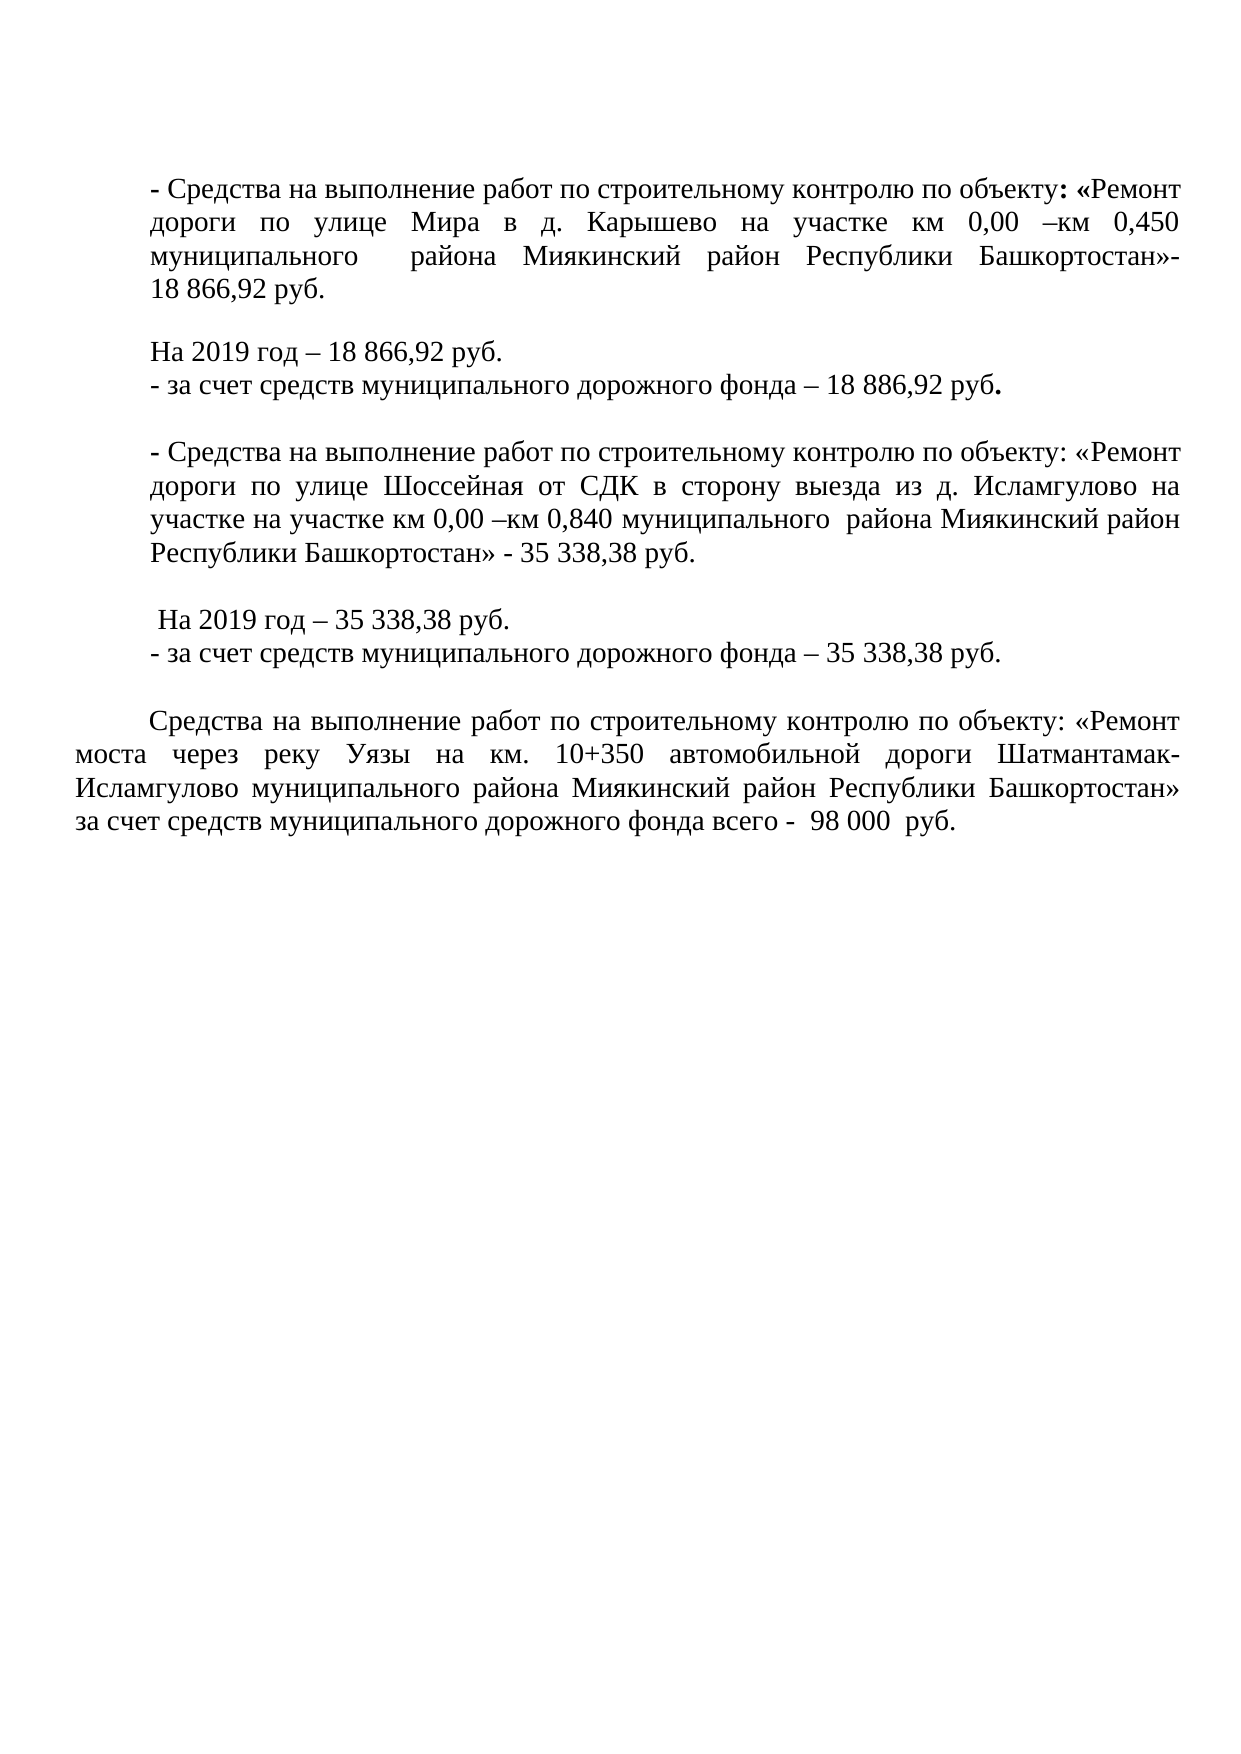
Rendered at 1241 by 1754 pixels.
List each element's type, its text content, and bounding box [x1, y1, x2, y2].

text На 2019 год – 18 866,92 руб. [150, 334, 1181, 367]
text - Средства на выполнение работ по строительному контролю по объекту: «Ремонт дороги по улице Шоссейная от СДК в сторону выезда из д. Исламгулово на участке на участке км 0,00 –км 0,840 муниципального района Миякинский район Республики Башкортостан» - 35 338,38 руб. [150, 434, 1181, 568]
text На 2019 год – 35 338,38 руб. [150, 602, 1181, 636]
text - за счет средств муниципального дорожного фонда – 35 338,38 руб. [150, 636, 1181, 669]
text - Средства на выполнение работ по строительному контролю по объекту: «Ремонт дороги по улице Мира в д. Карышево на участке км 0,00 –км 0,450 муниципального района Миякинский район Республики Башкортостан»- 18 866,92 руб. [150, 171, 1181, 305]
text Средства на выполнение работ по строительному контролю по объекту: «Ремонт моста через реку Уязы на км. 10+350 автомобильной дороги Шатмантамак-Исламгулово муниципального района Миякинский район Республики Башкортостан» за счет средств муниципального дорожного фонда всего - 98 000 руб. [75, 703, 1181, 837]
text - за счет средств муниципального дорожного фонда – 18 886,92 руб. [150, 367, 1181, 401]
